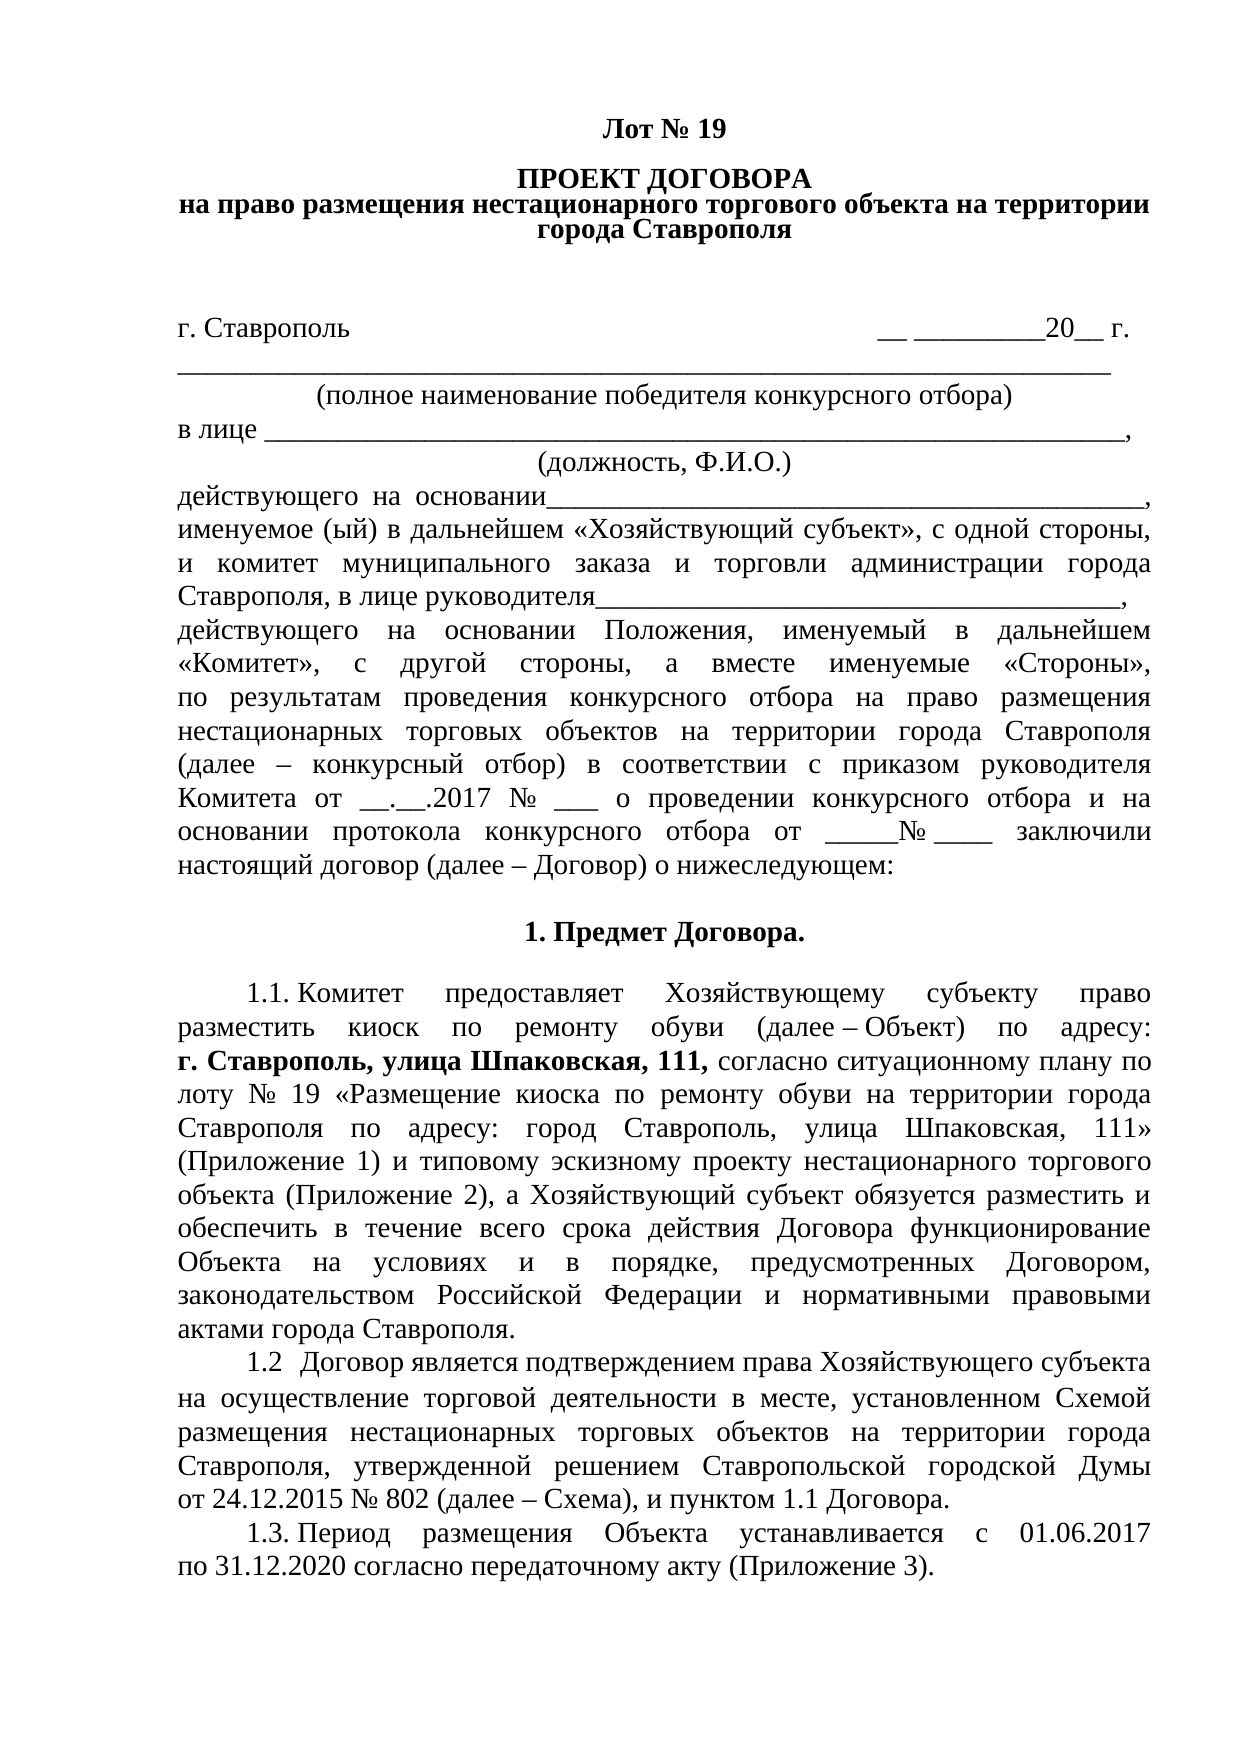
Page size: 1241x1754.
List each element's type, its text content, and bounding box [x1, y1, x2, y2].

text 1.1. Комитет предоставляет Хозяйствующему субъекту право разместить киоск по ремонту обуви (далее – Объект) по адресу: г. Ставрополь, улица Шпаковская, 111, согласно ситуационному плану по лоту № 19 «Размещение киоска по ремонту обуви на территории города Ставрополя по адресу: город Ставрополь, улица Шпаковская, 111» (Приложение 1) и типовому эскизному проекту нестационарного торгового объекта (Приложение 2), а Хозяйствующий субъект обязуется разместить и обеспечить в течение всего срока действия Договора функционирование Объекта на условиях и в порядке, предусмотренных Договором, законодательством Российской Федерации и нормативными правовыми актами города Ставрополя. [177, 976, 1152, 1344]
text (должность, Ф.И.О.) [177, 444, 1152, 478]
text 1.3. Период размещения Объекта устанавливается с 01.06.2017 по 31.12.2020 согласно передаточному акту (Приложение 3). [177, 1515, 1152, 1582]
text г. Ставрополь __ _________20__ г. [177, 310, 1152, 344]
text ПРОЕКТ ДОГОВОРА [177, 168, 1152, 193]
text 1. Предмет Договора. [177, 914, 1152, 947]
text 1.2 Договор является подтверждением права Хозяйствующего субъекта на осуществление торговой деятельности в месте, установленном Схемой размещения нестационарных торговых объектов на территории города Ставрополя, утвержденной решением Ставропольской городской Думы от 24.12.2015 № 802 (далее – Схема), и пунктом 1.1 Договора. [177, 1344, 1152, 1515]
text (полное наименование победителя конкурсного отбора) [177, 377, 1152, 411]
text на право размещения нестационарного торгового объекта на территории города Ставрополя [177, 193, 1152, 243]
text в лице ___________________________________________________________, [177, 411, 1152, 444]
text действующего на основании Положения, именуемый в дальнейшем «Комитет», с другой стороны, а вместе именуемые «Стороны», по результатам проведения конкурсного отбора на право размещения нестационарных торговых объектов на территории города Ставрополя (далее – конкурсный отбор) в соответствии с приказом руководителя Комитета от __.__.2017 № ___ о проведении конкурсного отбора и на основании протокола конкурсного отбора от _____№ ____ заключили настоящий договор (далее – Договор) о нижеследующем: [177, 612, 1152, 880]
text ________________________________________________________________ [177, 344, 1152, 377]
text Лот № 19 [177, 118, 1152, 143]
text действующего на основании_________________________________________, именуемое (ый) в дальнейшем «Хозяйствующий субъект», с одной стороны, и комитет муниципального заказа и торговли администрации города Ставрополя, в лице руководителя____________________________________, [177, 478, 1152, 612]
